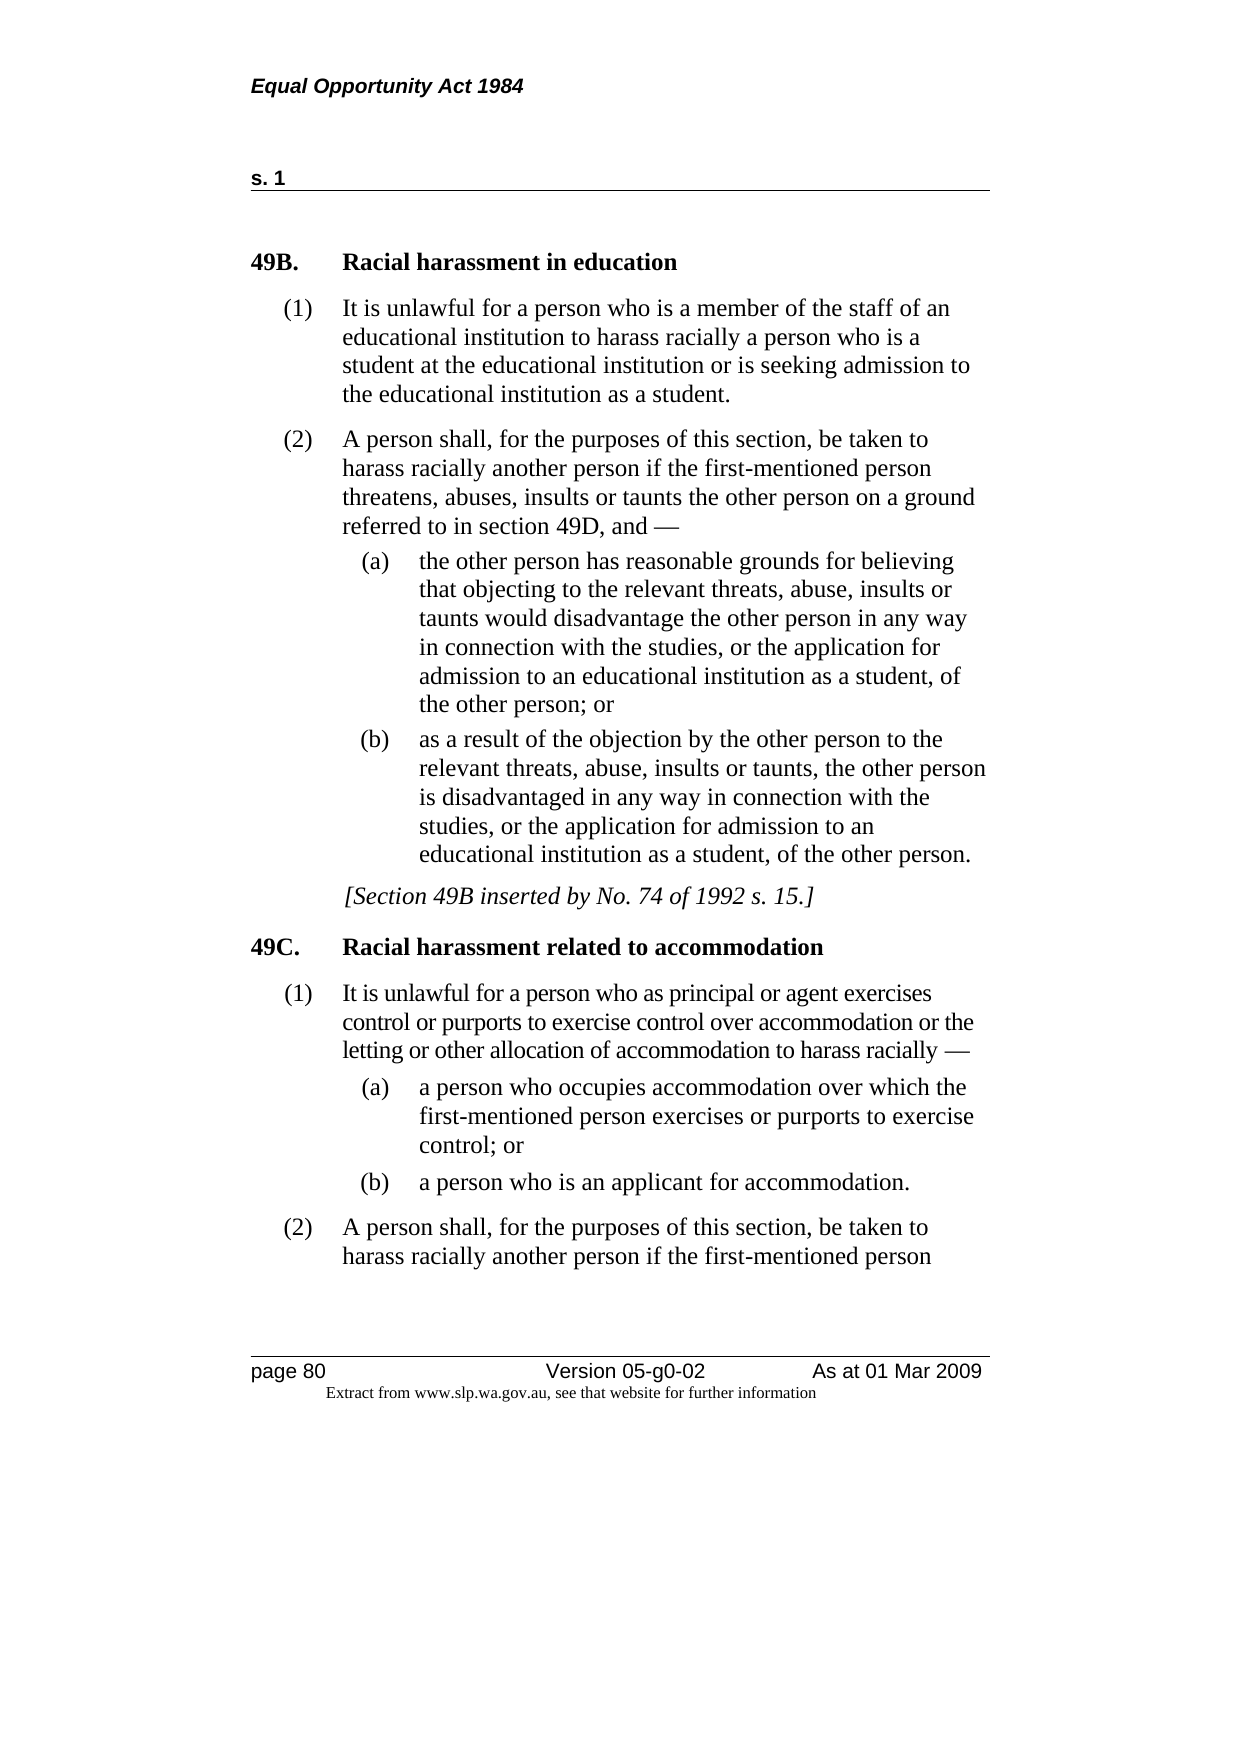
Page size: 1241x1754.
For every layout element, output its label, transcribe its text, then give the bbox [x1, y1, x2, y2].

text (a) the other person has reasonable grounds for believing that objecting to the relevant threats, abuse, insults or taunts would disadvantage the other person in any way in connection with the studies, or the application for admission to an educational institution as a student, of the other person; or [251, 546, 990, 718]
text (1) It is unlawful for a person who as principal or agent exercises control or purports to exercise control over accommodation or the letting or other allocation of accommodation to harass racially — [251, 978, 990, 1064]
text (b) as a result of the objection by the other person to the relevant threats, abuse, insults or taunts, the other person is disadvantaged in any way in connection with the studies, or the application for admission to an educational institution as a student, of the other person. [251, 724, 990, 868]
text (b) a person who is an applicant for accommodation. [251, 1167, 990, 1196]
text (1) It is unlawful for a person who is a member of the staff of an educational institution to harass racially a person who is a student at the educational institution or is seeking admission to the educational institution as a student. [251, 293, 990, 408]
text [Section 49B inserted by No. 74 of 1992 s. 15.] [251, 881, 990, 909]
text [251, 1212, 990, 1270]
subtitle 49C. Racial harassment related to accommodation [251, 932, 990, 961]
subtitle 49B. Racial harassment in education [251, 247, 990, 276]
text (a) a person who occupies accommodation over which the first-mentioned person exercises or purports to exercise control; or [251, 1072, 990, 1159]
